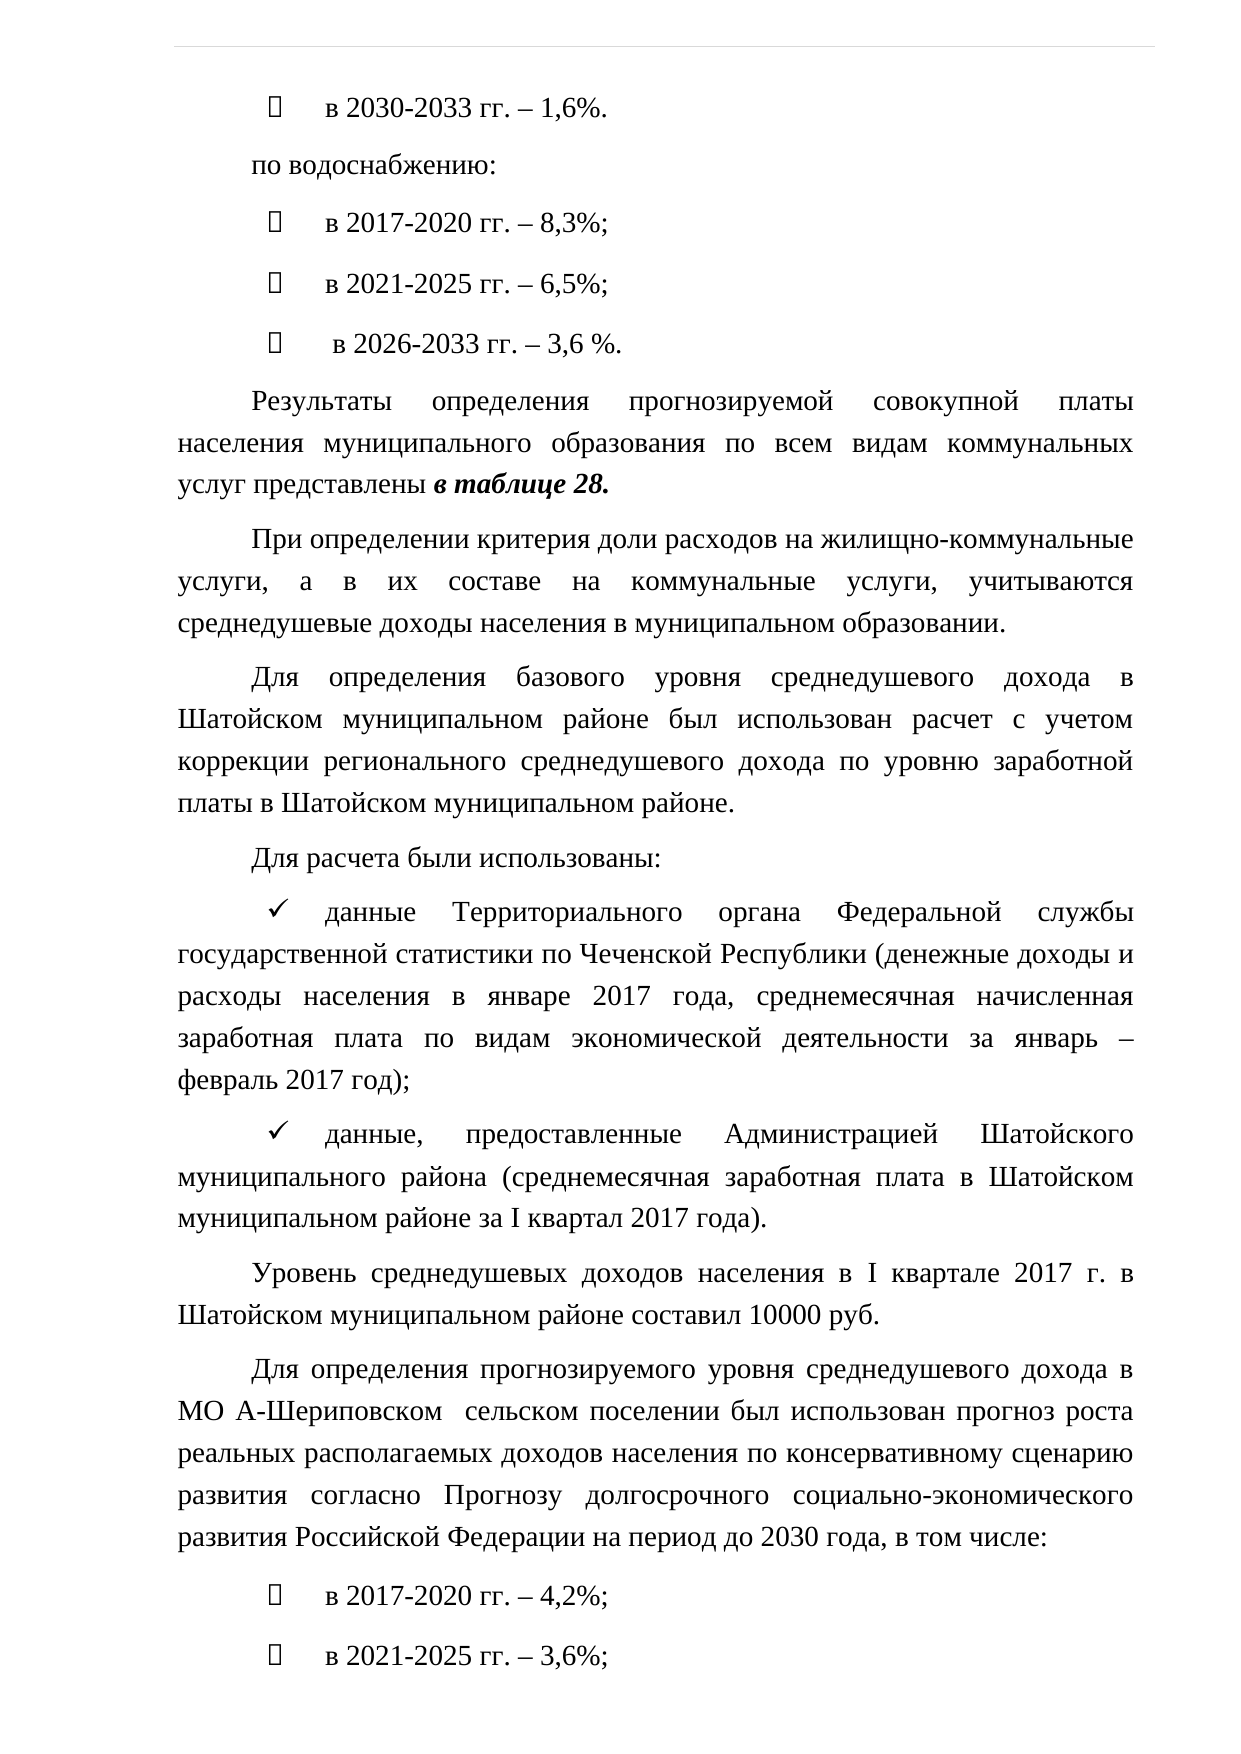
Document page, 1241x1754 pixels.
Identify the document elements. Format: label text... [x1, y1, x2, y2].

text  в 2021-2025 гг. – 3,6%; [266, 1634, 1144, 1674]
text При определении критерия доли расходов на жилищно-коммунальные услуги, а в их составе на коммунальные услуги, учитываются среднедушевые доходы населения в муниципальном образовании. [177, 521, 1134, 639]
list данные Территориального органа Федеральной службы государственной статистики по Чеченской Республики (денежные доходы и расходы населения в январе 2017 года, среднемесячная начисленная заработная плата по видам экономической деятельности за январь – февраль 2017 год); [177, 894, 1134, 1096]
text  в 2026-2033 гг. – 3,6 %. [266, 322, 1144, 362]
text по водоснабжению: [251, 147, 1144, 180]
text  в 2017-2020 гг. – 4,2%; [266, 1574, 1144, 1613]
text Для расчета были использованы: [251, 840, 1144, 873]
text Уровень среднедушевых доходов населения в I квартале 2017 г. в Шатойском муниципальном районе составил 10000 руб. [177, 1255, 1134, 1330]
text  в 2021-2025 гг. – 6,5%; [266, 262, 1144, 302]
text Результаты определения прогнозируемой совокупной платы населения муниципального образования по всем видам коммунальных услуг представлены в таблице 28. [177, 383, 1134, 500]
text Для определения базового уровня среднедушевого дохода в Шатойском муниципальном районе был использован расчет с учетом коррекции регионального среднедушевого дохода по уровню заработной платы в Шатойском муниципальном районе. [177, 659, 1134, 819]
text  в 2017-2020 гг. – 8,3%; [266, 201, 1144, 241]
text  в 2030-2033 гг. – 1,6%. [266, 86, 1144, 126]
list данные, предоставленные Администрацией Шатойского муниципального района (среднемесячная заработная плата в Шатойском муниципальном районе за I квартал 2017 года). [177, 1117, 1134, 1234]
text Для определения прогнозируемого уровня среднедушевого дохода в МО А-Шериповском сельском поселении был использован прогноз роста реальных располагаемых доходов населения по консервативному сценарию развития согласно Прогнозу долгосрочного социально-экономического развития Российской Федерации на период до 2030 года, в том числе: [177, 1352, 1134, 1553]
